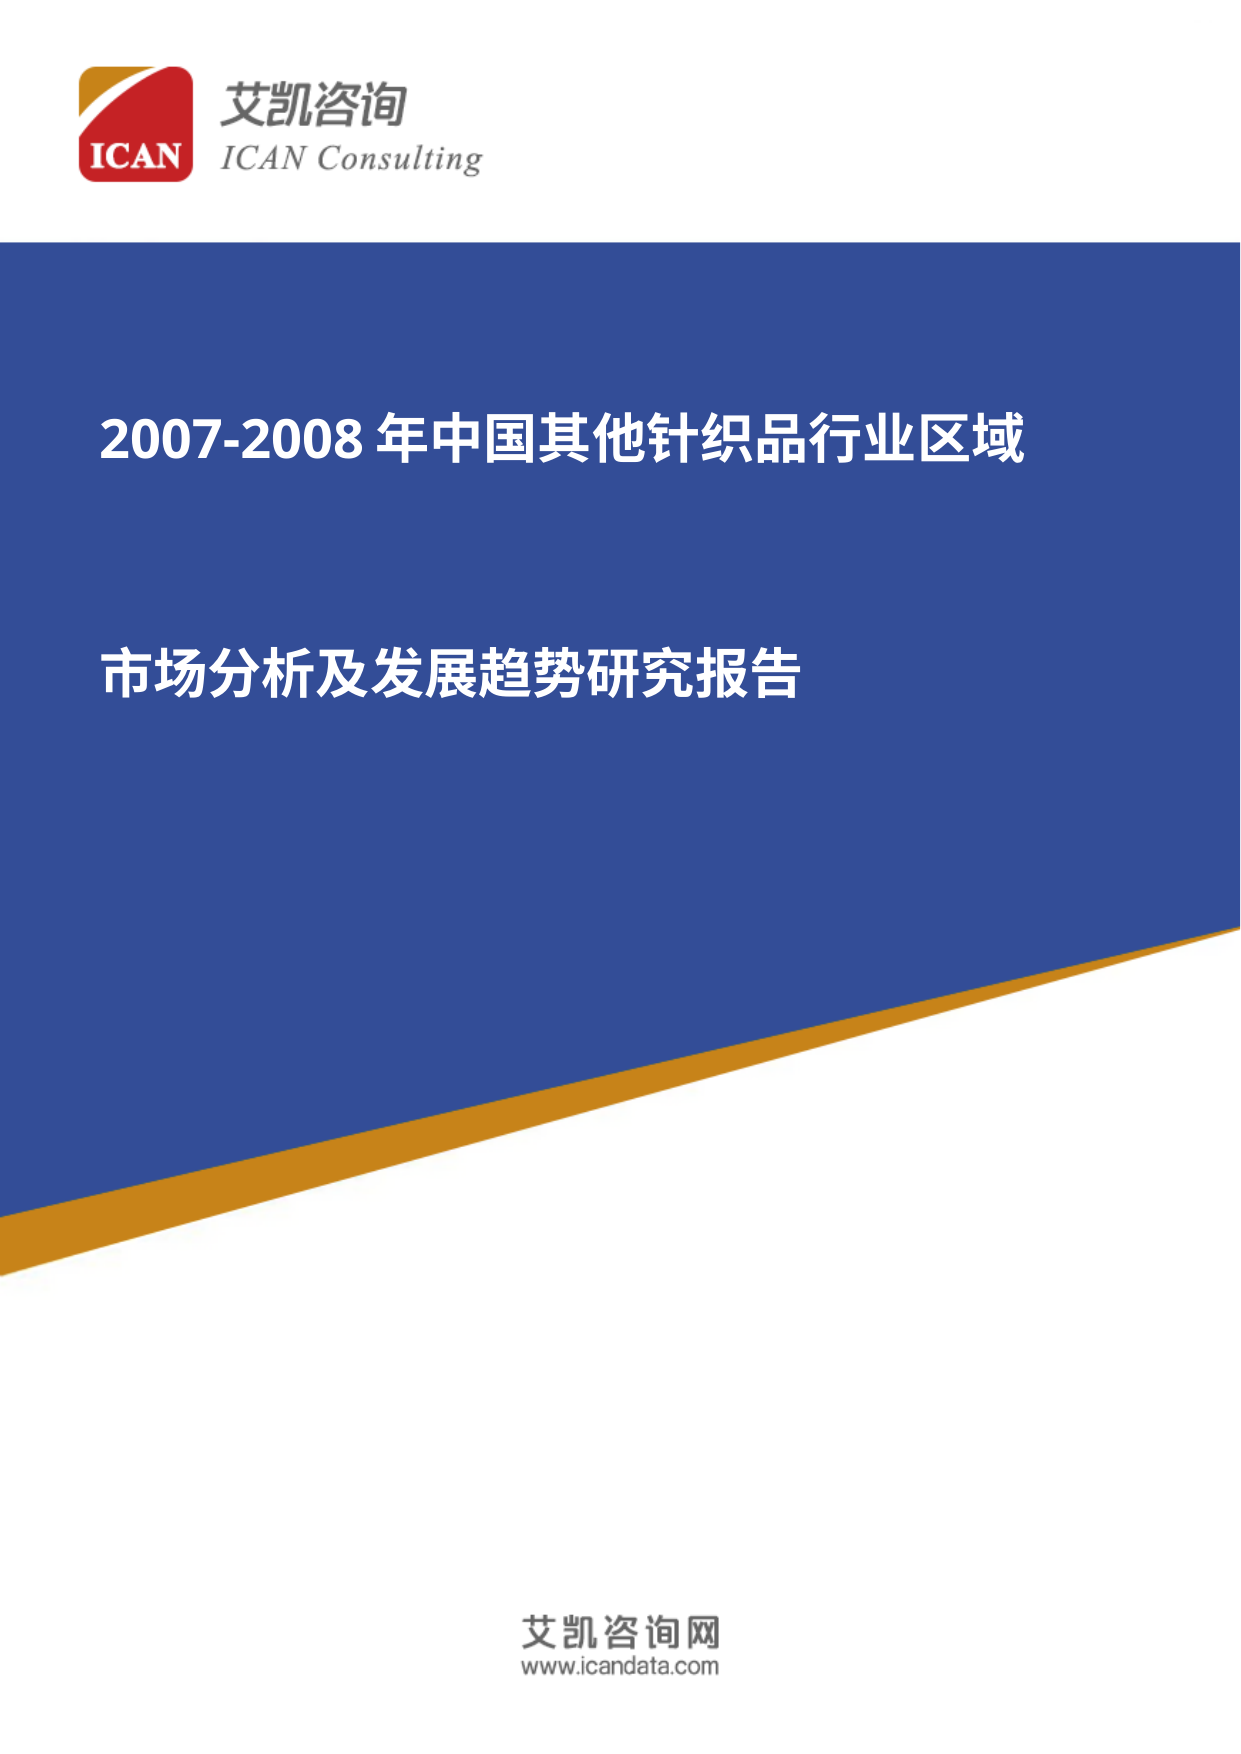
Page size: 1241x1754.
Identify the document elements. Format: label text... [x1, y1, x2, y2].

picture [0, 5, 1241, 1754]
subtitle 2007-2008年中国其他针织品行业区域市场分析及发展趋势研究报告 [99, 386, 1053, 718]
